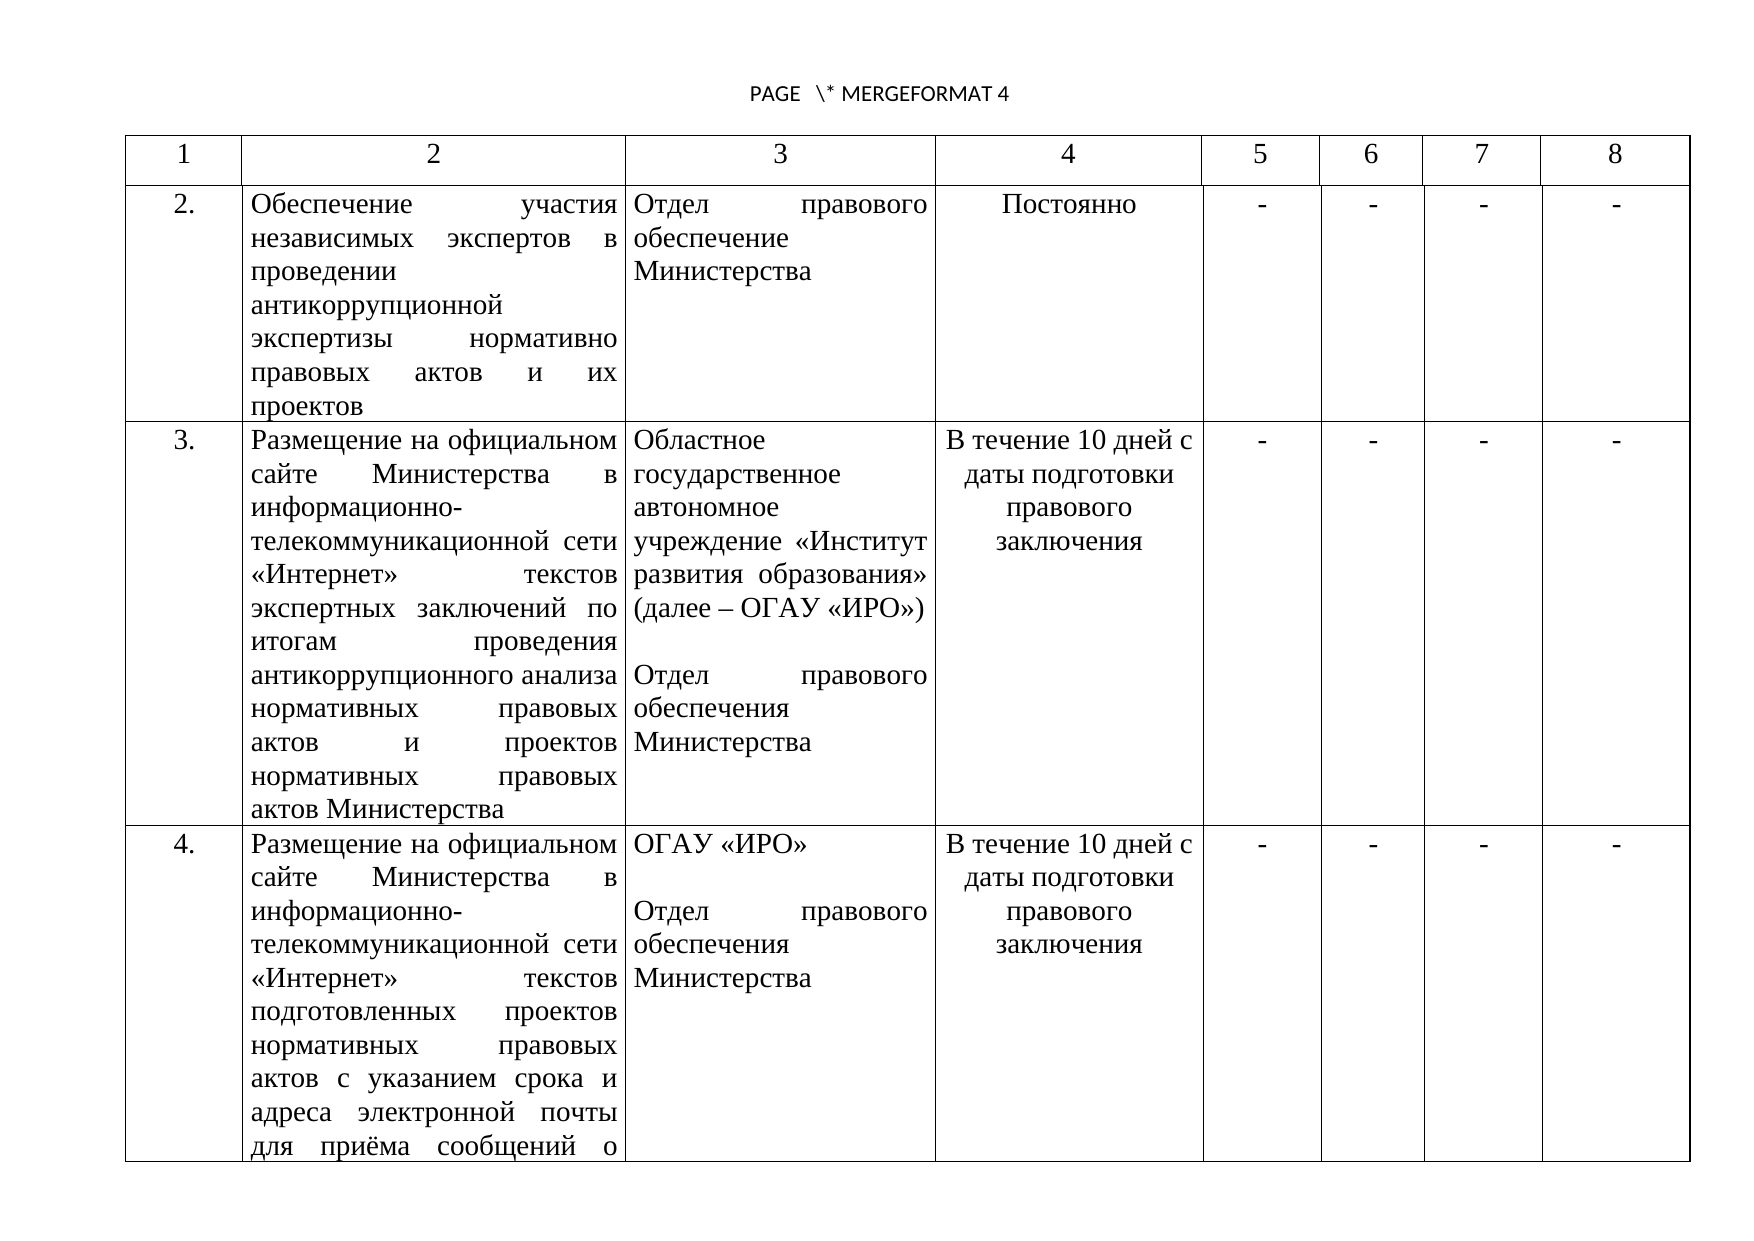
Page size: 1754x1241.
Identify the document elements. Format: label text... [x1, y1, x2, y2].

table_cell - [1322, 422, 1424, 825]
table_cell 4. [126, 826, 242, 1161]
table_cell В течение 10 дней с даты подготовки правового заключения [936, 422, 1203, 825]
table_header 6 [1320, 136, 1422, 185]
table_cell - [1543, 826, 1689, 1161]
table_cell Размещение на официальном сайте Министерства в информационно-телекоммуникационной сети «Интернет» текстов экспертных заключений по итогам проведения антикоррупционного анализа нормативных правовых актов и проектов нормативных правовых актов Министерства [243, 422, 625, 825]
table_cell 3. [126, 422, 242, 825]
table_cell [936, 826, 1203, 1161]
table_cell - [1425, 422, 1542, 825]
table_cell Постоянно [936, 186, 1203, 421]
table_cell Обеспечение участия независимых экспертов в проведении антикоррупционной экспертизы нормативно правовых актов и их проектов [243, 186, 625, 421]
table_cell - [1322, 186, 1424, 421]
table_cell - [1322, 826, 1424, 1161]
table_cell - [1204, 826, 1321, 1161]
table_cell 2. [126, 186, 242, 421]
table_header 3 [626, 136, 935, 185]
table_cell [626, 186, 935, 421]
table_header 4 [936, 136, 1201, 185]
table_cell - [1425, 186, 1542, 421]
table_cell - [1204, 422, 1321, 825]
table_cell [626, 826, 935, 1161]
table_cell - [1543, 422, 1689, 825]
table_header 1 [126, 136, 241, 185]
table_cell Областное государственное автономное учреждение «Институт развития образования» (далее – ОГАУ «ИРО») Отдел правового обеспечения Министерства [626, 422, 935, 825]
table_cell - [1204, 186, 1321, 421]
table_cell - [1425, 826, 1542, 1161]
table_header 8 [1541, 136, 1689, 185]
table_header 2 [242, 136, 625, 185]
table_cell - [1543, 186, 1689, 421]
table_header 5 [1202, 136, 1319, 185]
table_header 7 [1423, 136, 1540, 185]
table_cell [243, 826, 625, 1161]
